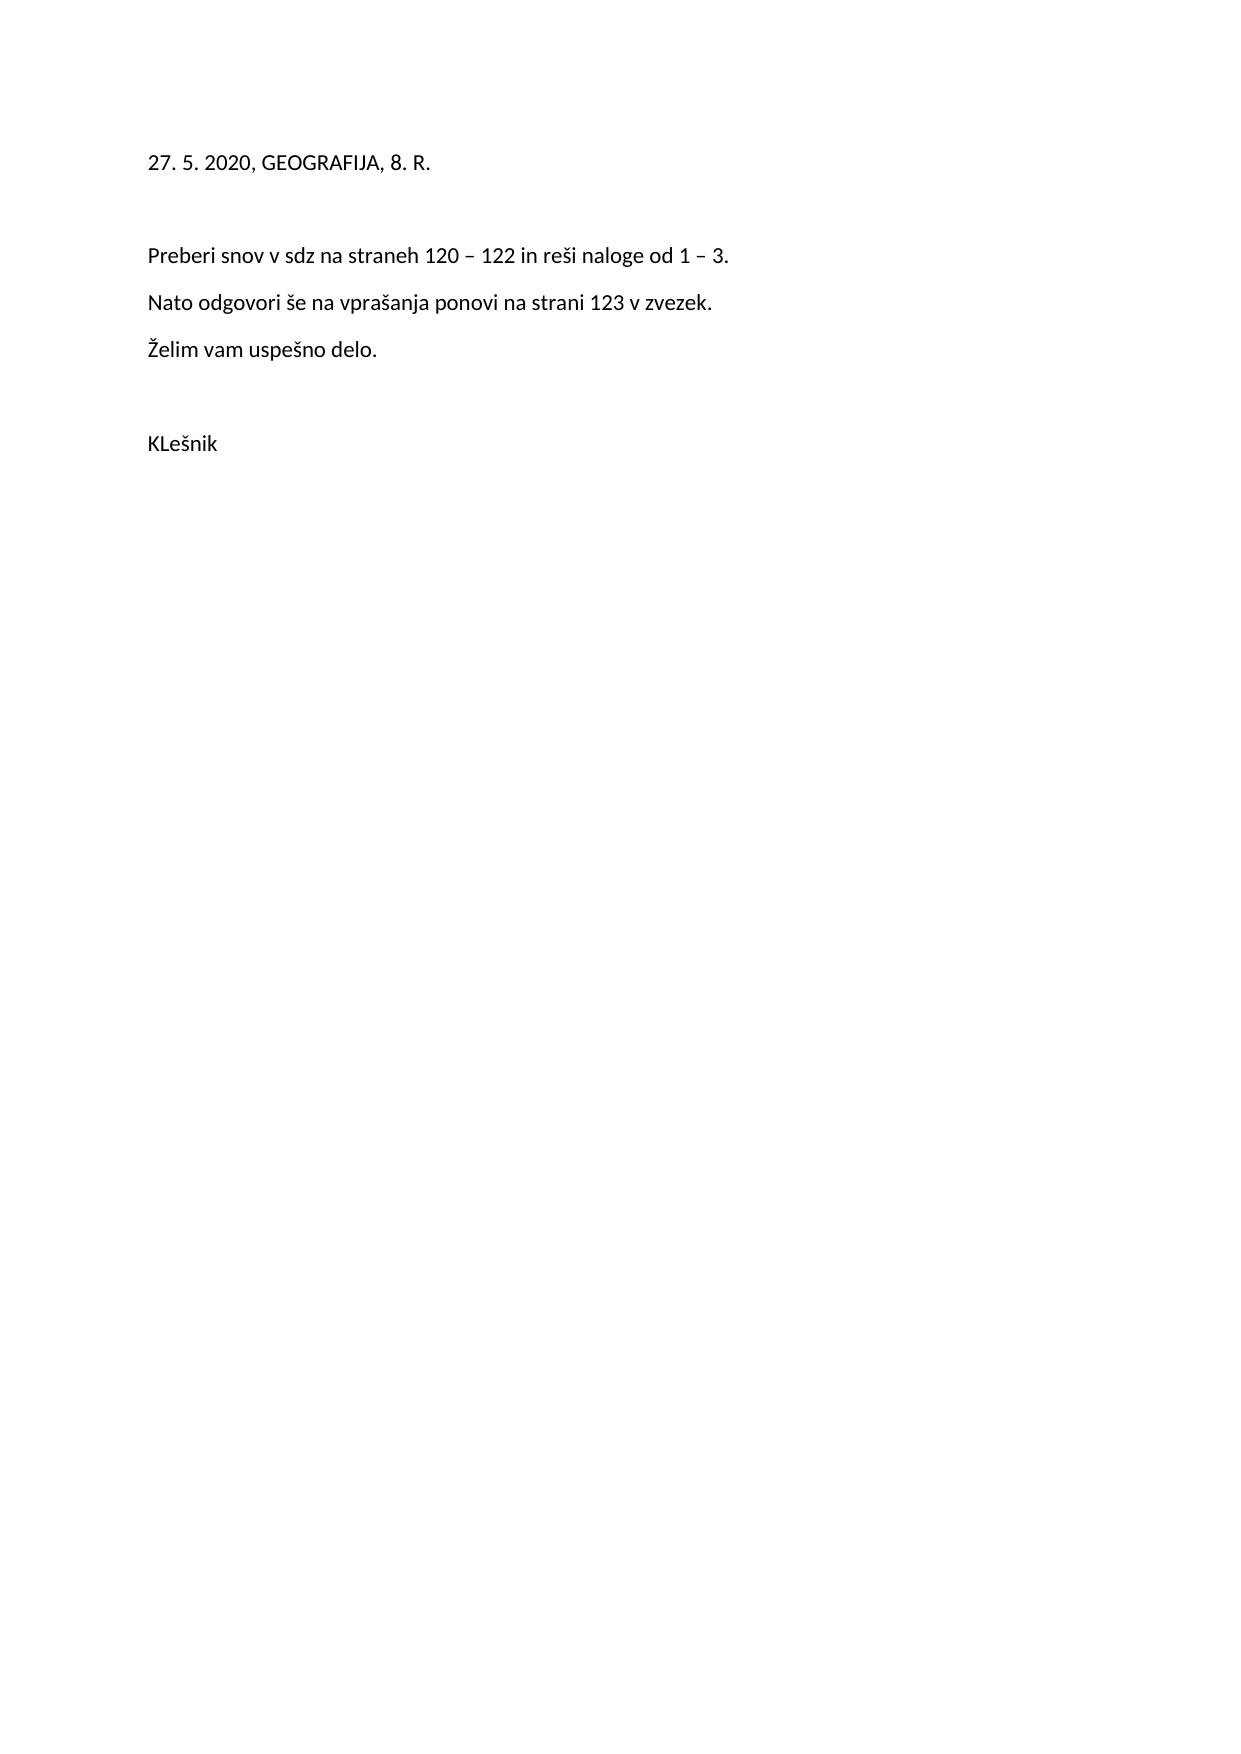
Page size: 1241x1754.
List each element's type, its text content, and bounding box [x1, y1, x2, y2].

text 27. 5. 2020, GEOGRAFIJA, 8. R. [148, 148, 1093, 176]
text KLešnik [148, 429, 1093, 457]
text Nato odgovori še na vprašanja ponovi na strani 123 v zvezek. [148, 288, 1093, 316]
text Želim vam uspešno delo. [148, 335, 1093, 363]
text Preberi snov v sdz na straneh 120 – 122 in reši naloge od 1 – 3. [148, 241, 1093, 269]
